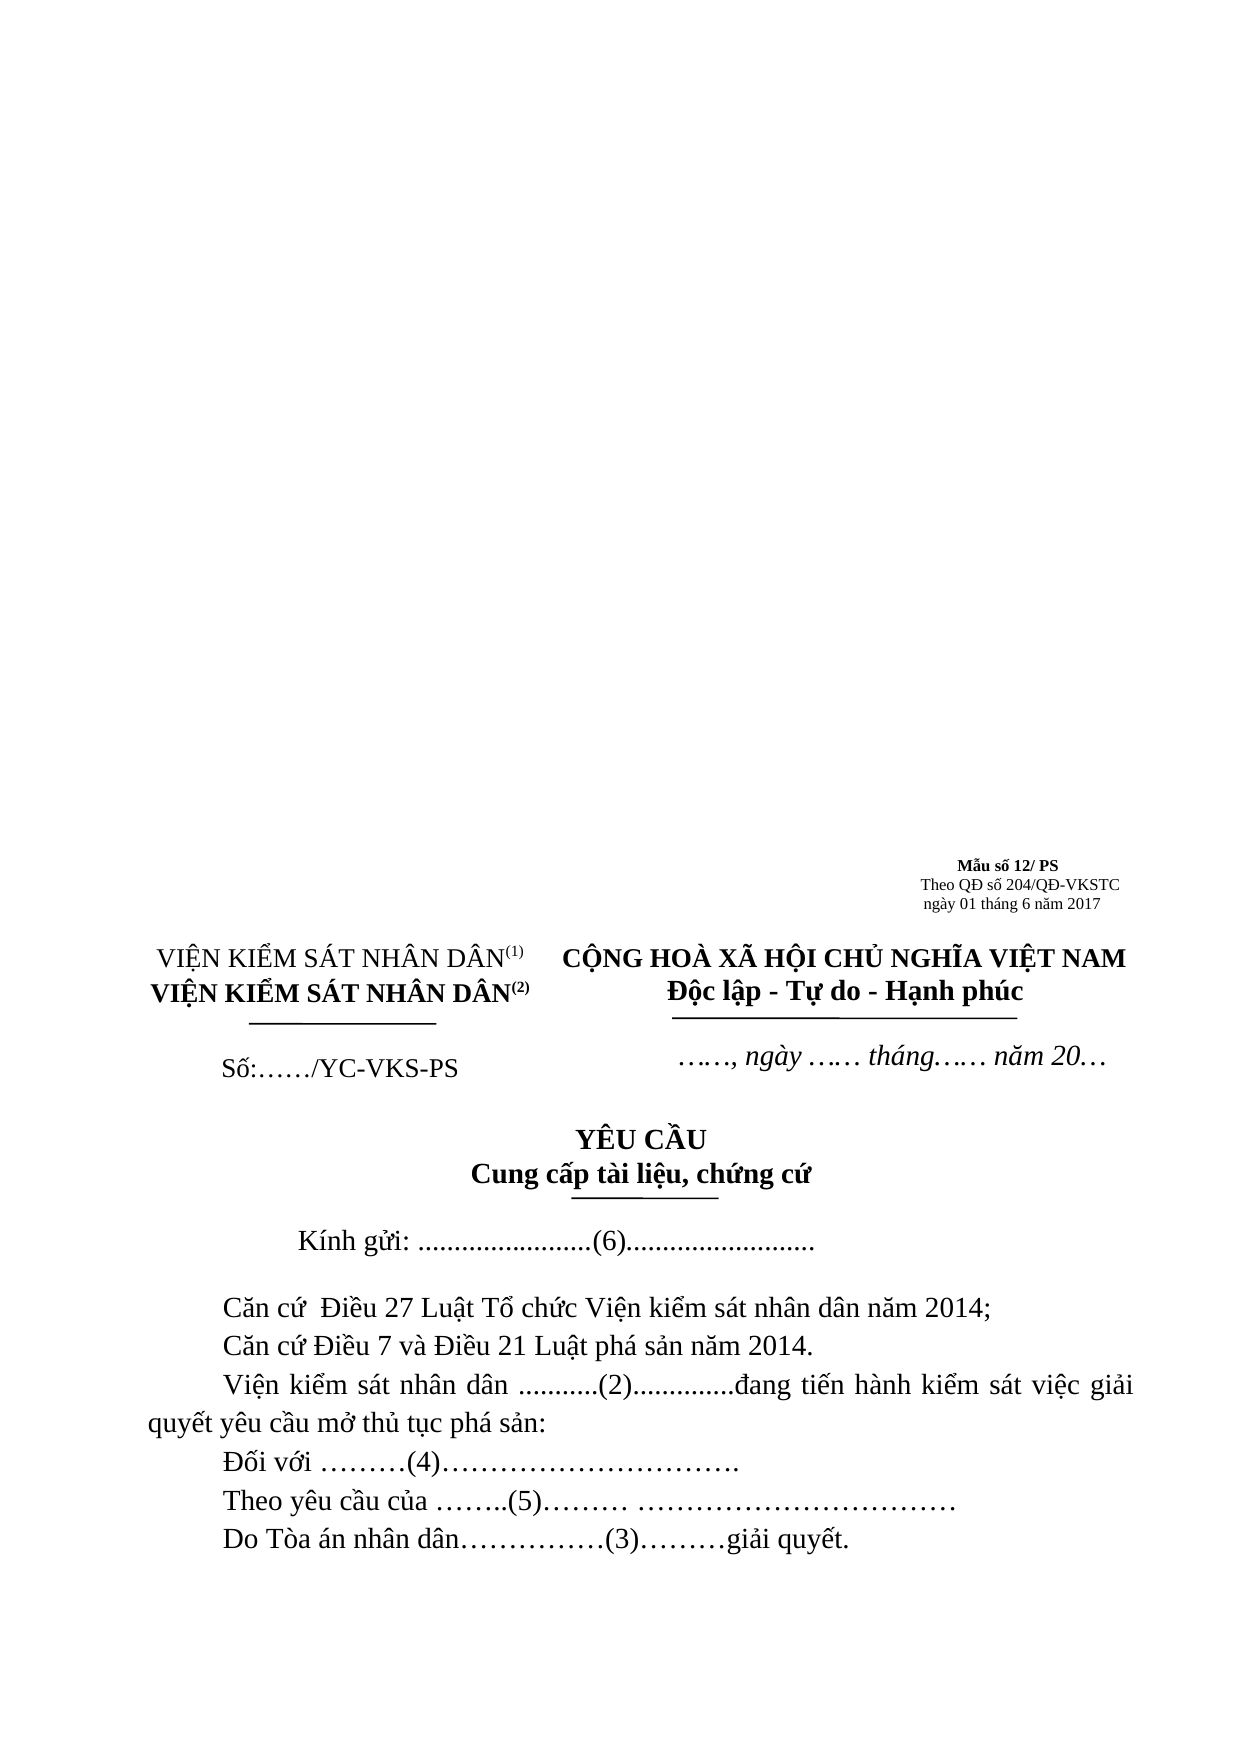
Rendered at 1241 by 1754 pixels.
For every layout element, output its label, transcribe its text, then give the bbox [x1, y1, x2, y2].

table_header VIỆN KIỂM SÁT NHÂN DÂN(1) VIỆN KIỂM SÁT NHÂN DÂN(2) Số:……/YC-VKS-PS [129, 942, 551, 1089]
text Do Tòa án nhân dân……………(3)………giải quyết. [148, 1521, 1134, 1555]
text Theo yêu cầu của ……..(5)……… …………………………… [148, 1483, 1134, 1516]
text Kính gửi: ........................(6).......................... [223, 1223, 1134, 1256]
table_header CỘNG HOÀ XÃ HỘI CHỦ NGHĨA VIỆT NAM Độc lập - Tự do - Hạnh phúc ……, ngày …… tháng…… năm 20… [551, 942, 1139, 1089]
text ngày 01 tháng 6 năm 2017 [148, 894, 1134, 913]
text Mẫu số 12/ PS [148, 856, 1134, 875]
text Cung cấp tài liệu, chứng cứ [148, 1156, 1134, 1189]
text Đối với ………(4)…………………………. [148, 1444, 1134, 1478]
text Theo QĐ số 204/QĐ-VKSTC [898, 875, 1134, 894]
text YÊU CẦU [148, 1122, 1134, 1156]
text Căn cứ Điều 7 và Điều 21 Luật phá sản năm 2014. [148, 1328, 1134, 1362]
text Căn cứ Điều 27 Luật Tổ chức Viện kiểm sát nhân dân năm 2014; [148, 1290, 1134, 1323]
text Viện kiểm sát nhân dân ...........(2)..............đang tiến hành kiểm sát việc giải quyết yêu cầu mở thủ tục phá sản: [148, 1367, 1134, 1439]
